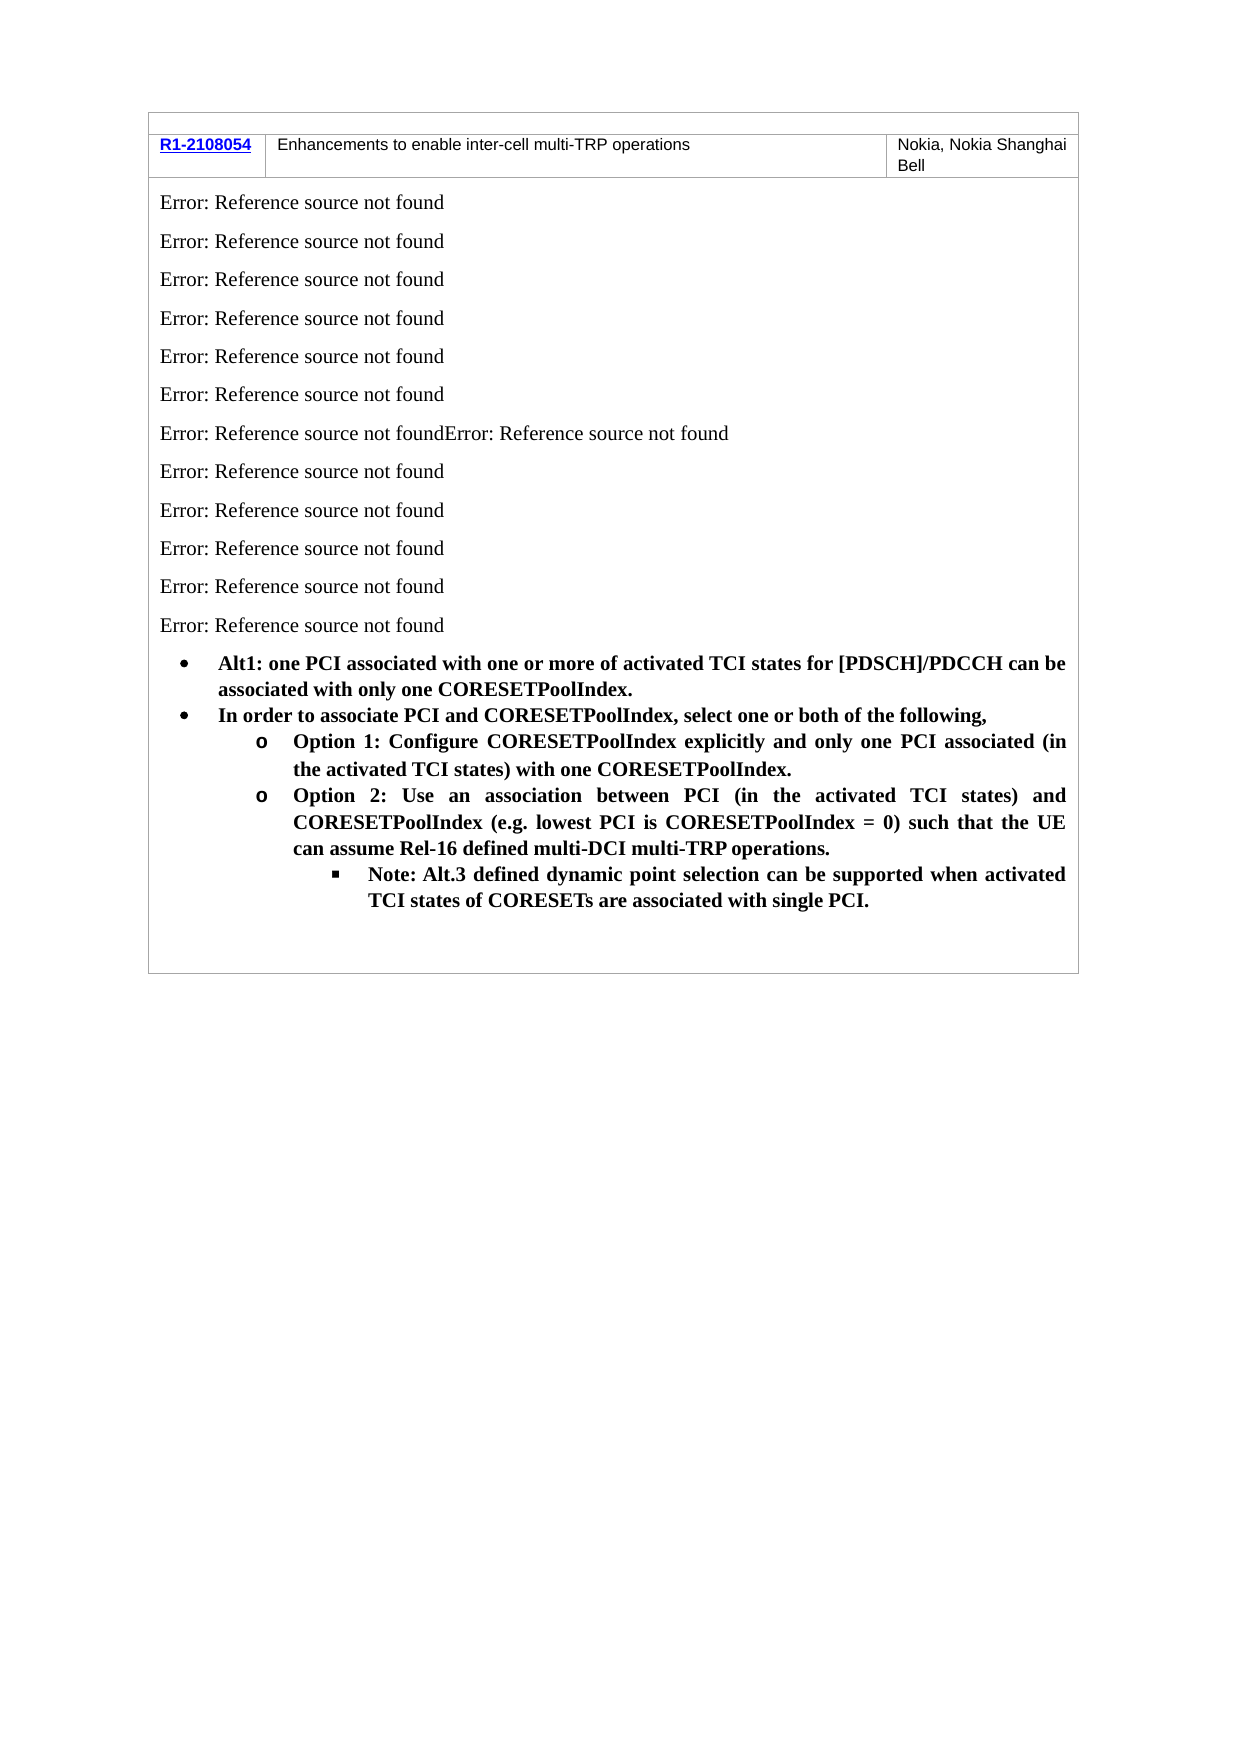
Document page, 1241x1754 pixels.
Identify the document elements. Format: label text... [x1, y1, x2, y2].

table_cell Observation 1: SSB is the main QCL source for beam management reference signals. Observation 2: Associating SSB with a cell-specific identifier enables configuration of non-serving cell RS within the beam management framework. Observation 3: To associate NZP-CSI-RS with a non-serving cell, a QCL source (e.g. SSB) associated with non-serving cell identifier can be used. Observation 4: The referenceSignal parameter is used for SRS-SpatialRelationInfo, PUSCH-PathlossReferenceRS-r16, PUSCH-PathlossReferenceRS, PUCCH-SpatialRelationInfo and PUCCH-PathlossReferenceRS-r16. Observation 5: SSB based measurements can be supported by BM framework by associating the SSBs with a cell-specific identifier. Observation 6: NZP-CSI-RS measurements can be supported by BM framework by configuring the SSB with a cell-specific identifier as a QCL source in the TCI State. Observation 7: Even without CORESETPoolIndex configured for CORESETs, the UE can determine the inter-cell mTRP configuration/PDCCH reception through the QCL source for the RS indicated by active TCI state for a CORESET. Proposal 1: To configure SSB as non-serving cell RS, indicate the associated cell (PCI) and SSB-index for the SSB in the referenceSignal parameter (Option 1). Proposal 2: To configure NZP-CSI-RS resource as non-serving cell RS, configure the RS with a QCL source RS that is associated with a non-serving cell. Proposal 3: For L1 SSB based beam measurements and reporting, enhance the CSI-SSB-ResourceSet IE to associate set of SSBs with a cell-specific identifier (PCI). Proposal 4: For non-serving cell CSI-RS measurements, configure the NZP-CSI-RS with a QCL source RS that is associated with a non-serving cell identifier. Proposal 5: To support inter-cell multi-DCI based multi-TRP operation, select Alt.1, Alt1: one PCI associated with one or more of activated TCI states for [PDSCH]/PDCCH can be associated with only one CORESETPoolIndex. In order to associate PCI and CORESETPoolIndex, select one or both of the following, Option 1: Configure CORESETPoolIndex explicitly and only one PCI associated (in the activated TCI states) with one CORESETPoolIndex. Option 2: Use an association between PCI (in the activated TCI states) and CORESETPoolIndex (e.g. lowest PCI is CORESETPoolIndex = 0) such that the UE can assume Rel-16 defined multi-DCI multi-TRP operations. Note: Alt.3 defined dynamic point selection can be supported when activated TCI states of CORESETs are associated with single PCI. [149, 178, 1078, 973]
table_cell Nokia, Nokia Shanghai Bell [887, 135, 1078, 177]
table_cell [149, 113, 1078, 134]
table_cell Enhancements to enable inter-cell multi-TRP operations [266, 135, 886, 177]
table_cell R1-2108054 [149, 135, 265, 177]
